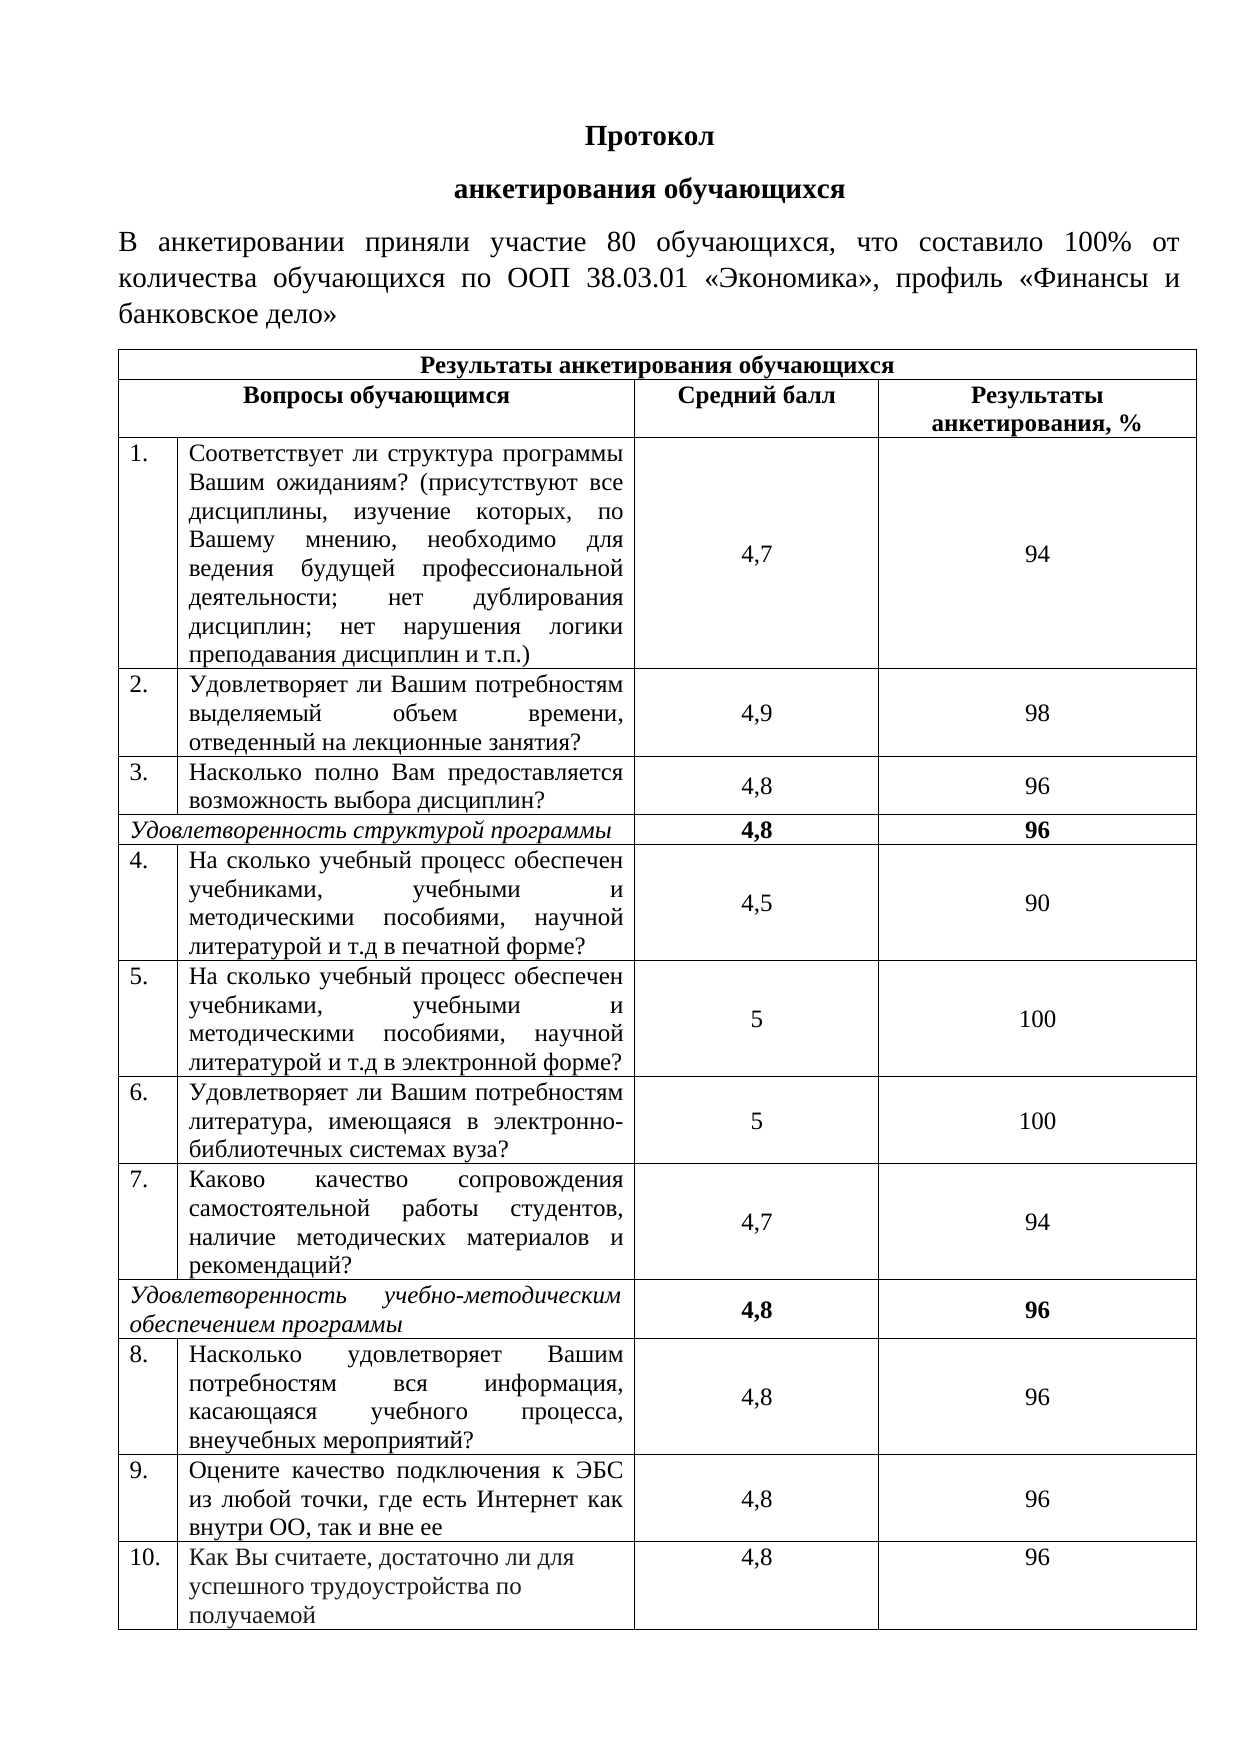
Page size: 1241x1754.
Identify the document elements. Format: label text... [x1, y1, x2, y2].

table_cell 7. [119, 1164, 177, 1279]
table_cell Вопросы обучающимся [119, 380, 634, 437]
table_cell Каково качество сопровождения самостоятельной работы студентов, наличие методических материалов и рекомендаций? [178, 1164, 634, 1279]
table_cell Оцените качество подключения к ЭБС из любой точки, где есть Интернет как внутри ОО, так и вне ее [178, 1455, 634, 1541]
table_cell Насколько удовлетворяет Вашим потребностям вся информация, касающаяся учебного процесса, внеучебных мероприятий? [178, 1339, 634, 1454]
table_cell 96 [879, 1339, 1196, 1454]
table_cell 4,8 [635, 757, 878, 814]
table_cell 94 [879, 438, 1196, 668]
table_cell На сколько учебный процесс обеспечен учебниками, учебными и методическими пособиями, научной литературой и т.д в электронной форме? [178, 961, 634, 1076]
table_cell 4,5 [635, 845, 878, 960]
table_cell 4,7 [635, 1164, 878, 1279]
table_cell 4. [119, 845, 177, 960]
table_cell Соответствует ли структура программы Вашим ожиданиям? (присутствуют все дисциплины, изучение которых, по Вашему мнению, необходимо для ведения будущей профессиональной деятельности; нет дублирования дисциплин; нет нарушения логики преподавания дисциплин и т.п.) [178, 438, 634, 668]
table_cell 4,8 [635, 1542, 878, 1628]
table_cell Удовлетворяет ли Вашим потребностям выделяемый объем времени, отведенный на лекционные занятия? [178, 669, 634, 756]
table_cell На сколько учебный процесс обеспечен учебниками, учебными и методическими пособиями, научной литературой и т.д в печатной форме? [178, 845, 634, 960]
table_cell Результаты анкетирования, % [879, 380, 1196, 437]
table_header Результаты анкетирования обучающихся [119, 350, 1196, 379]
table_cell 96 [879, 815, 1196, 844]
table_cell 94 [879, 1164, 1196, 1279]
table_cell 5 [635, 1077, 878, 1163]
table_cell 10. [119, 1542, 177, 1628]
table_cell 96 [879, 1280, 1196, 1338]
table_cell 96 [879, 1455, 1196, 1541]
table_cell Удовлетворенность учебно-методическим обеспечением программы [119, 1280, 634, 1338]
table_cell Насколько полно Вам предоставляется возможность выбора дисциплин? [178, 757, 634, 814]
table_cell 4,9 [635, 669, 878, 756]
table_cell Удовлетворяет ли Вашим потребностям литература, имеющаяся в электронно-библиотечных системах вуза? [178, 1077, 634, 1163]
table_cell 2. [119, 669, 177, 756]
text анкетирования обучающихся [118, 171, 1181, 204]
table_cell 1. [119, 438, 177, 668]
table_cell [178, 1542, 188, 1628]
text Протокол [118, 118, 1181, 152]
table_cell 6. [119, 1077, 177, 1163]
table_cell 5. [119, 961, 177, 1076]
table_cell Удовлетворенность структурой программы [119, 815, 634, 844]
table_cell 3. [119, 757, 177, 814]
table_cell 100 [879, 1077, 1196, 1163]
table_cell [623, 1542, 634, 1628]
table_cell 100 [879, 961, 1196, 1076]
table_cell 4,8 [635, 1339, 878, 1454]
table_cell Средний балл [635, 380, 878, 437]
table_cell 8. [119, 1339, 177, 1454]
table_cell 4,8 [635, 815, 878, 844]
table_cell 4,7 [635, 438, 878, 668]
table_cell 9. [119, 1455, 177, 1541]
table_cell 98 [879, 669, 1196, 756]
table_cell 90 [879, 845, 1196, 960]
table_cell 96 [879, 1542, 1196, 1628]
table_cell 4,8 [635, 1455, 878, 1541]
table_cell 96 [879, 757, 1196, 814]
table_cell 4,8 [635, 1280, 878, 1338]
text В анкетировании приняли участие 80 обучающихся, что составило 100% от количества обучающихся по ООП 38.03.01 «Экономика», профиль «Финансы и банковское дело» [118, 224, 1181, 329]
table_cell 5 [635, 961, 878, 1076]
